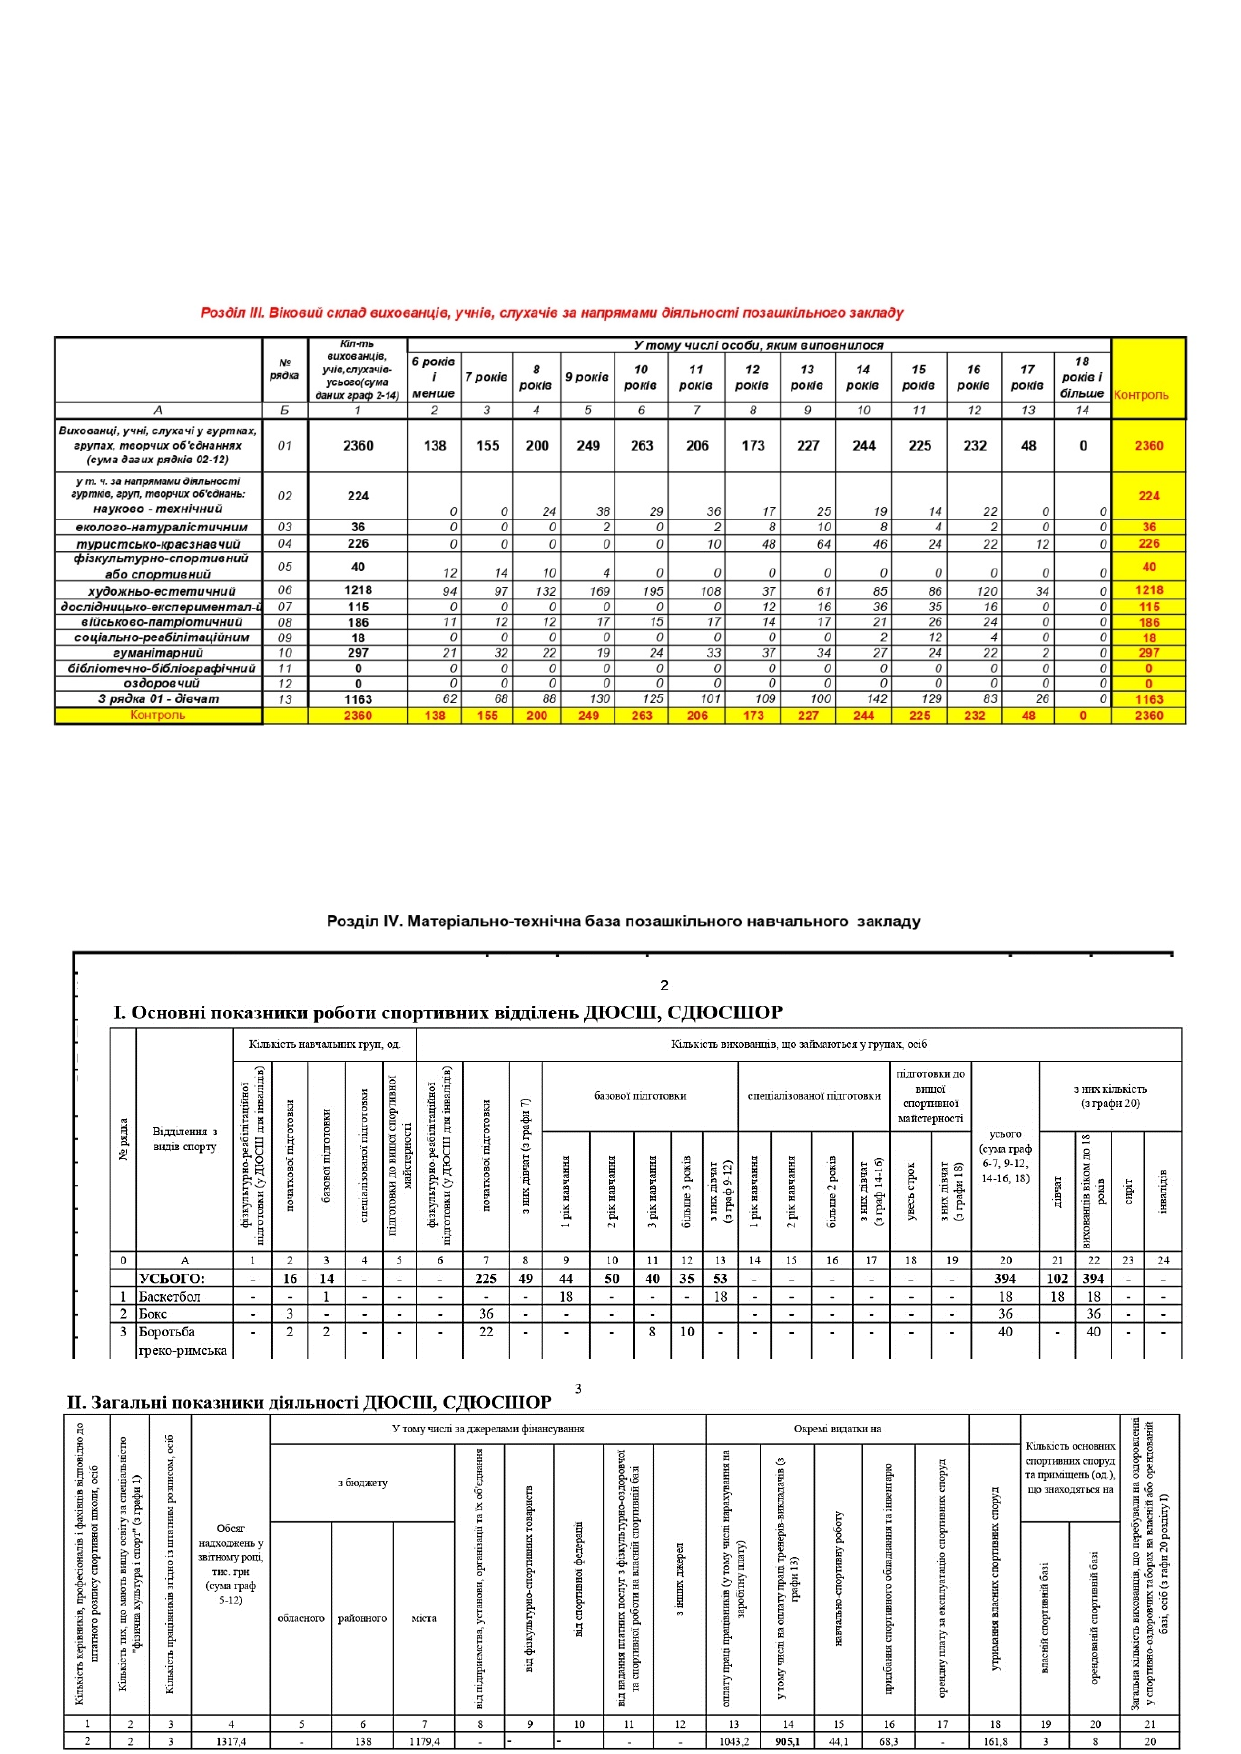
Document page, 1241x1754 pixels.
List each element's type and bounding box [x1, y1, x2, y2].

picture [41, 275, 1199, 741]
picture [30, 889, 1225, 1754]
